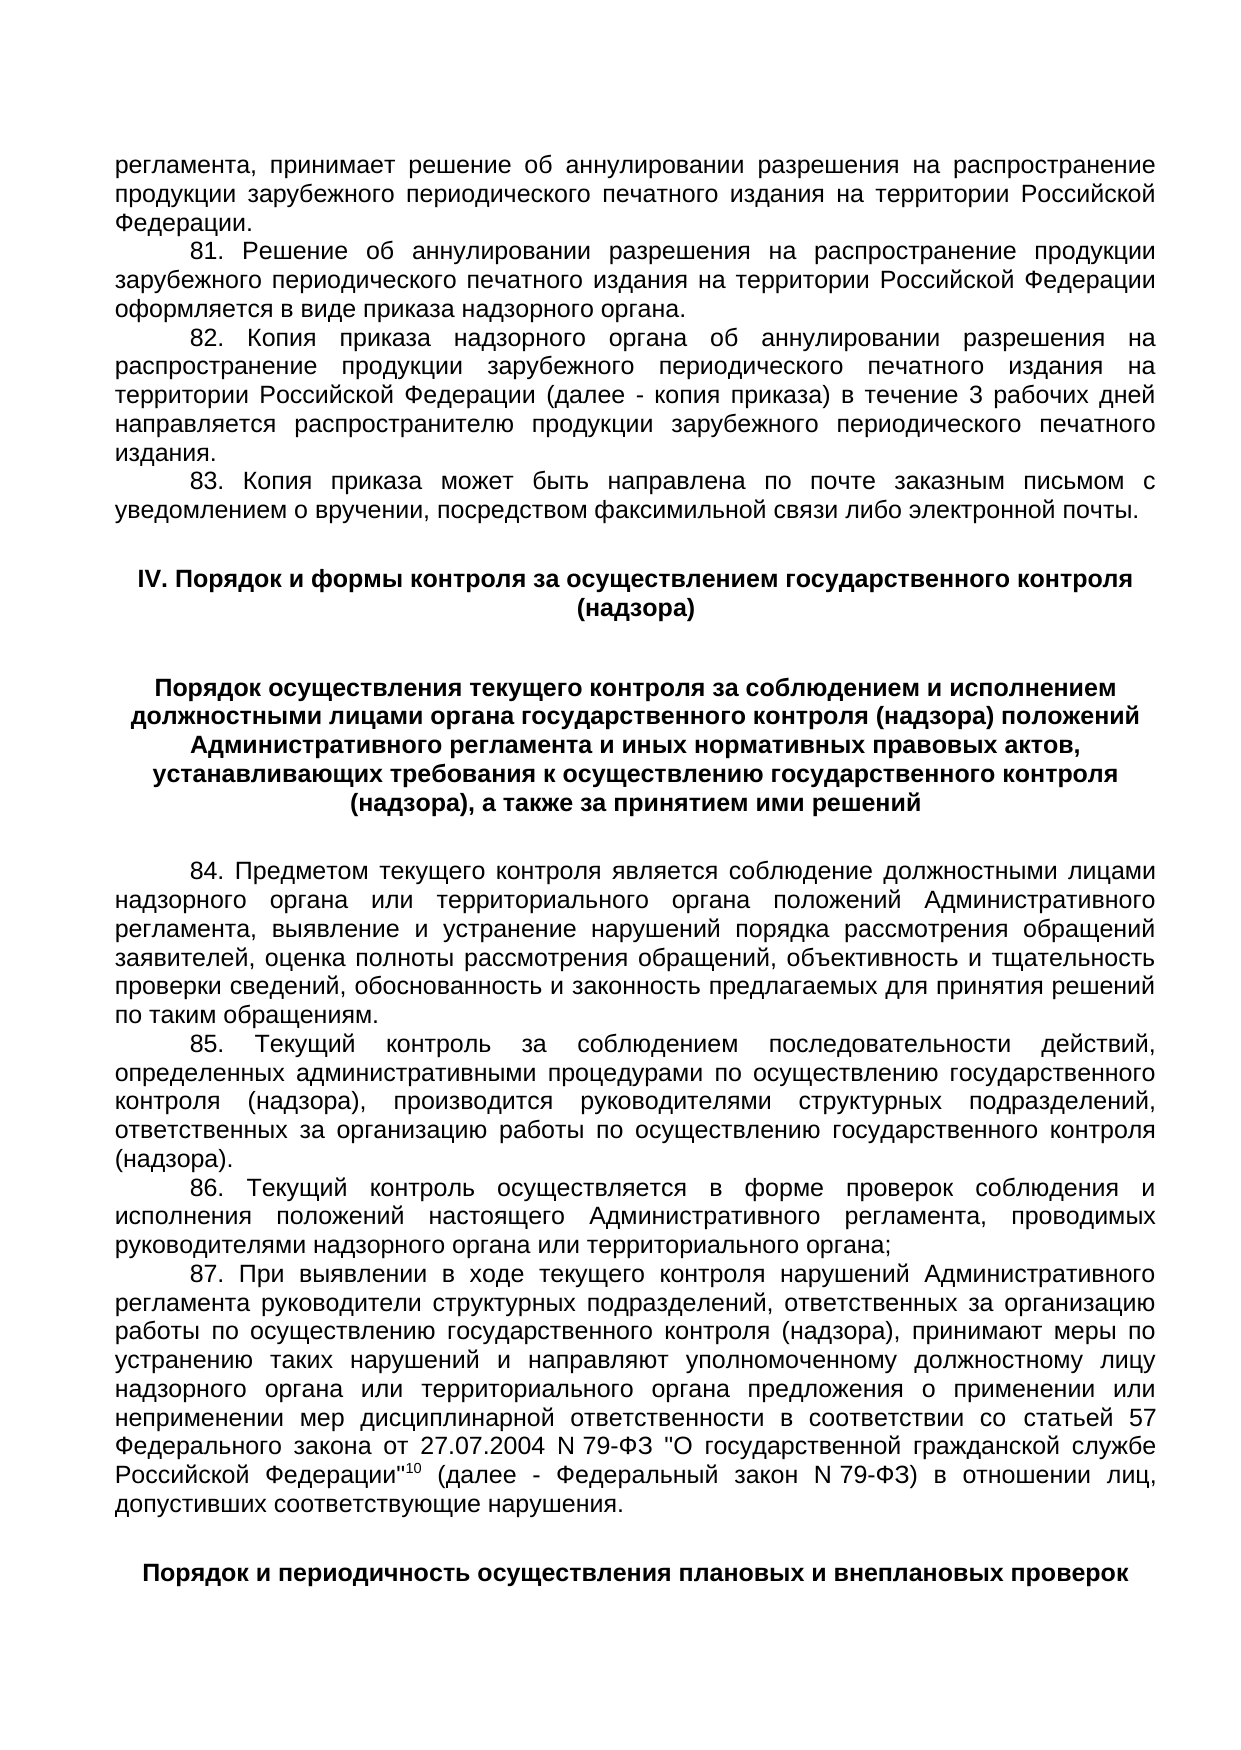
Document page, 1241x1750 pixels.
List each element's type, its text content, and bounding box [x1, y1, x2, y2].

text 85. Текущий контроль за соблюдением последовательности действий, определенных административными процедурами по осуществлению государственного контроля (надзора), производится руководителями структурных подразделений, ответственных за организацию работы по осуществлению государственного контроля (надзора). [114, 1029, 1157, 1172]
subtitle Порядок осуществления текущего контроля за соблюдением и исполнением должностными лицами органа государственного контроля (надзора) положений Административного регламента и иных нормативных правовых актов, устанавливающих требования к осуществлению государственного контроля (надзора), а также за принятием ими решений [114, 672, 1157, 816]
text 81. Решение об аннулировании разрешения на распространение продукции зарубежного периодического печатного издания на территории Российской Федерации оформляется в виде приказа надзорного органа. [114, 236, 1157, 322]
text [114, 150, 1157, 236]
subtitle IV. Порядок и формы контроля за осуществлением государственного контроля (надзора) [114, 564, 1157, 621]
text 83. Копия приказа может быть направлена по почте заказным письмом с уведомлением о вручении, посредством факсимильной связи либо электронной почты. [114, 466, 1157, 524]
text 84. Предметом текущего контроля является соблюдение должностными лицами надзорного органа или территориального органа положений Административного регламента, выявление и устранение нарушений порядка рассмотрения обращений заявителей, оценка полноты рассмотрения обращений, объективность и тщательность проверки сведений, обоснованность и законность предлагаемых для принятия решений по таким обращениям. [114, 856, 1157, 1029]
text 86. Текущий контроль осуществляется в форме проверок соблюдения и исполнения положений настоящего Административного регламента, проводимых руководителями надзорного органа или территориального органа; [114, 1172, 1157, 1259]
text 87. При выявлении в ходе текущего контроля нарушений Административного регламента руководители структурных подразделений, ответственных за организацию работы по осуществлению государственного контроля (надзора), принимают меры по устранению таких нарушений и направляют уполномоченному должностному лицу надзорного органа или территориального органа предложения о применении или неприменении мер дисциплинарной ответственности в соответствии со статьей 57 Федерального закона от 27.07.2004 N 79-ФЗ "О государственной гражданской службе Российской Федерации"10 (далее - Федеральный закон N 79-ФЗ) в отношении лиц, допустивших соответствующие нарушения. [114, 1259, 1157, 1517]
text 82. Копия приказа надзорного органа об аннулировании разрешения на распространение продукции зарубежного периодического печатного издания на территории Российской Федерации (далее - копия приказа) в течение 3 рабочих дней направляется распространителю продукции зарубежного периодического печатного издания. [114, 322, 1157, 466]
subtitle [114, 1557, 1157, 1586]
